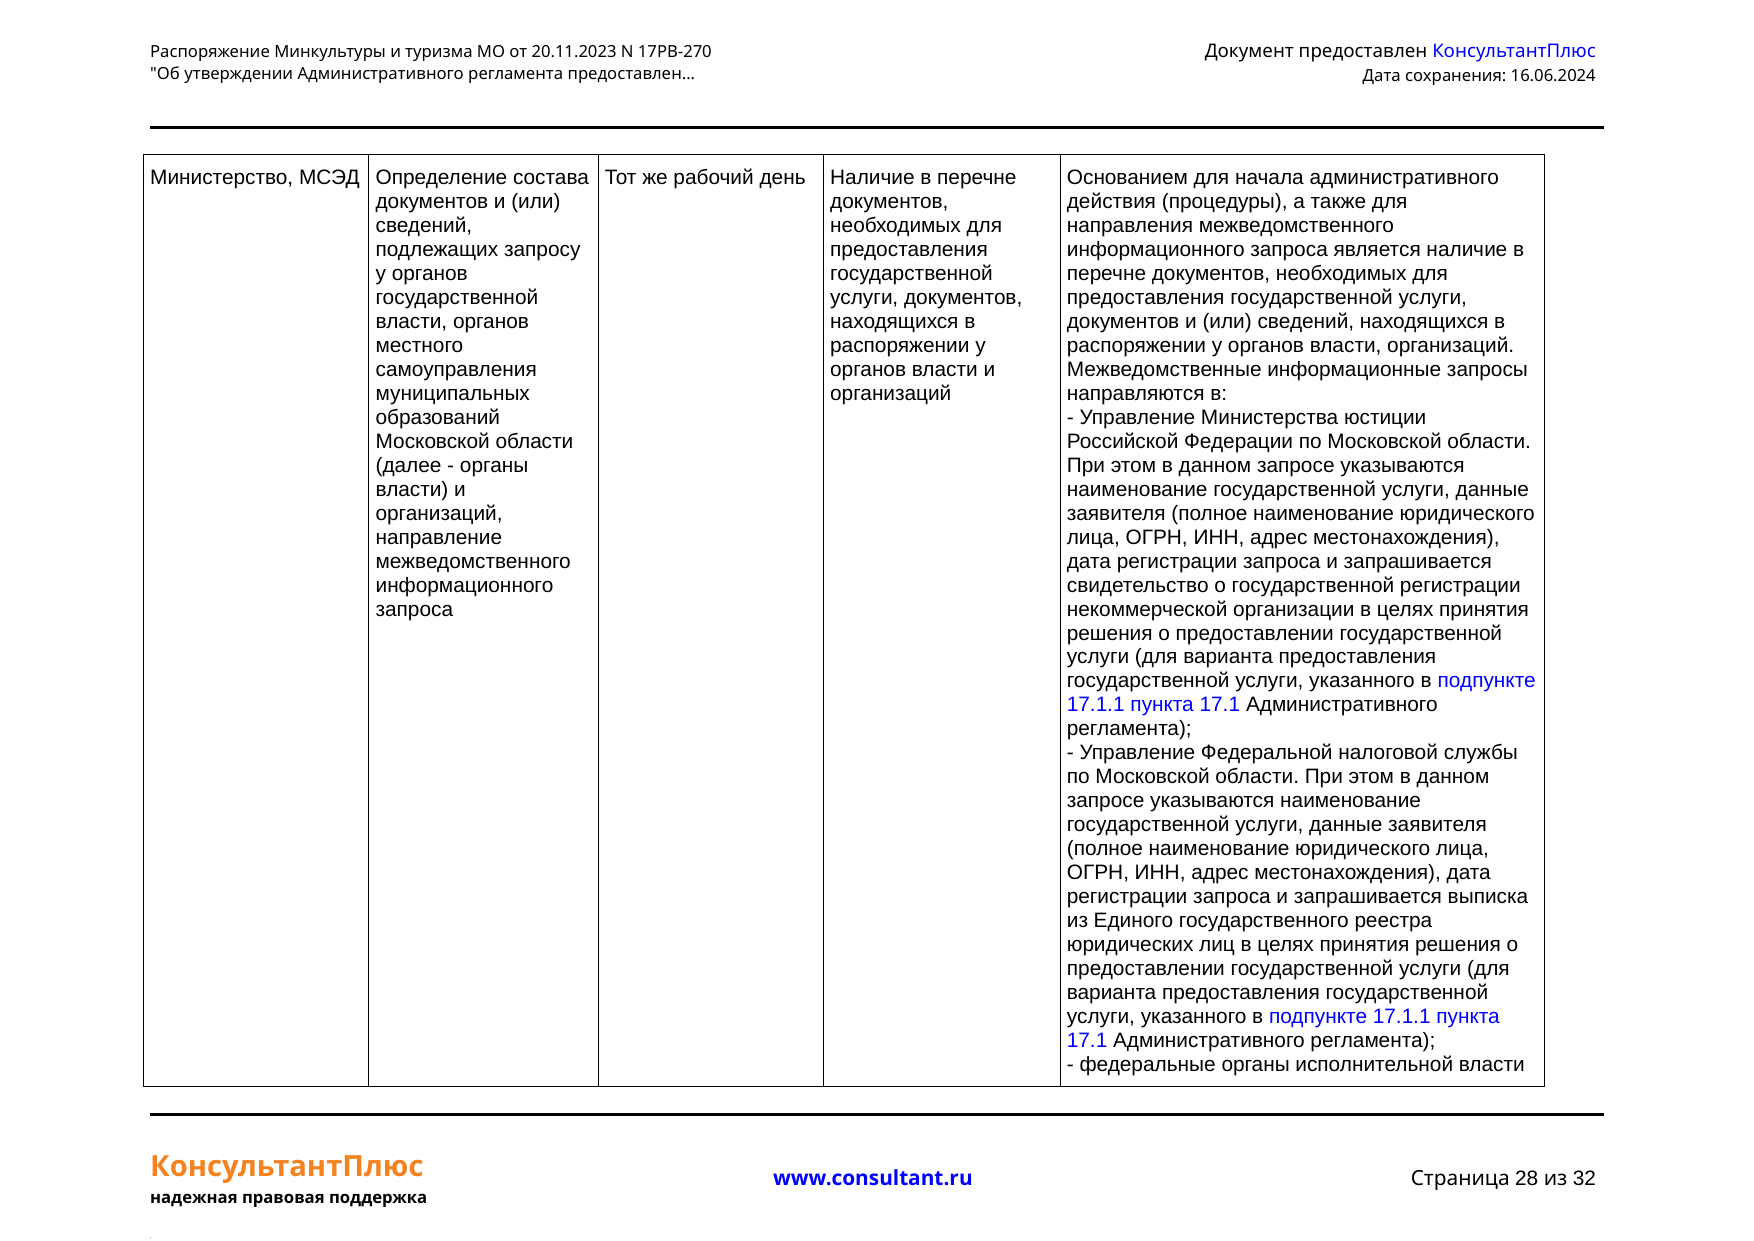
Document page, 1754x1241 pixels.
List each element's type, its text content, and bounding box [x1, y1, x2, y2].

table_cell Министерство, МСЭД [144, 155, 368, 1086]
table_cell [369, 155, 598, 1086]
table_cell Тот же рабочий день [599, 155, 823, 1086]
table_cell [824, 155, 1060, 1086]
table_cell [1061, 155, 1544, 1086]
